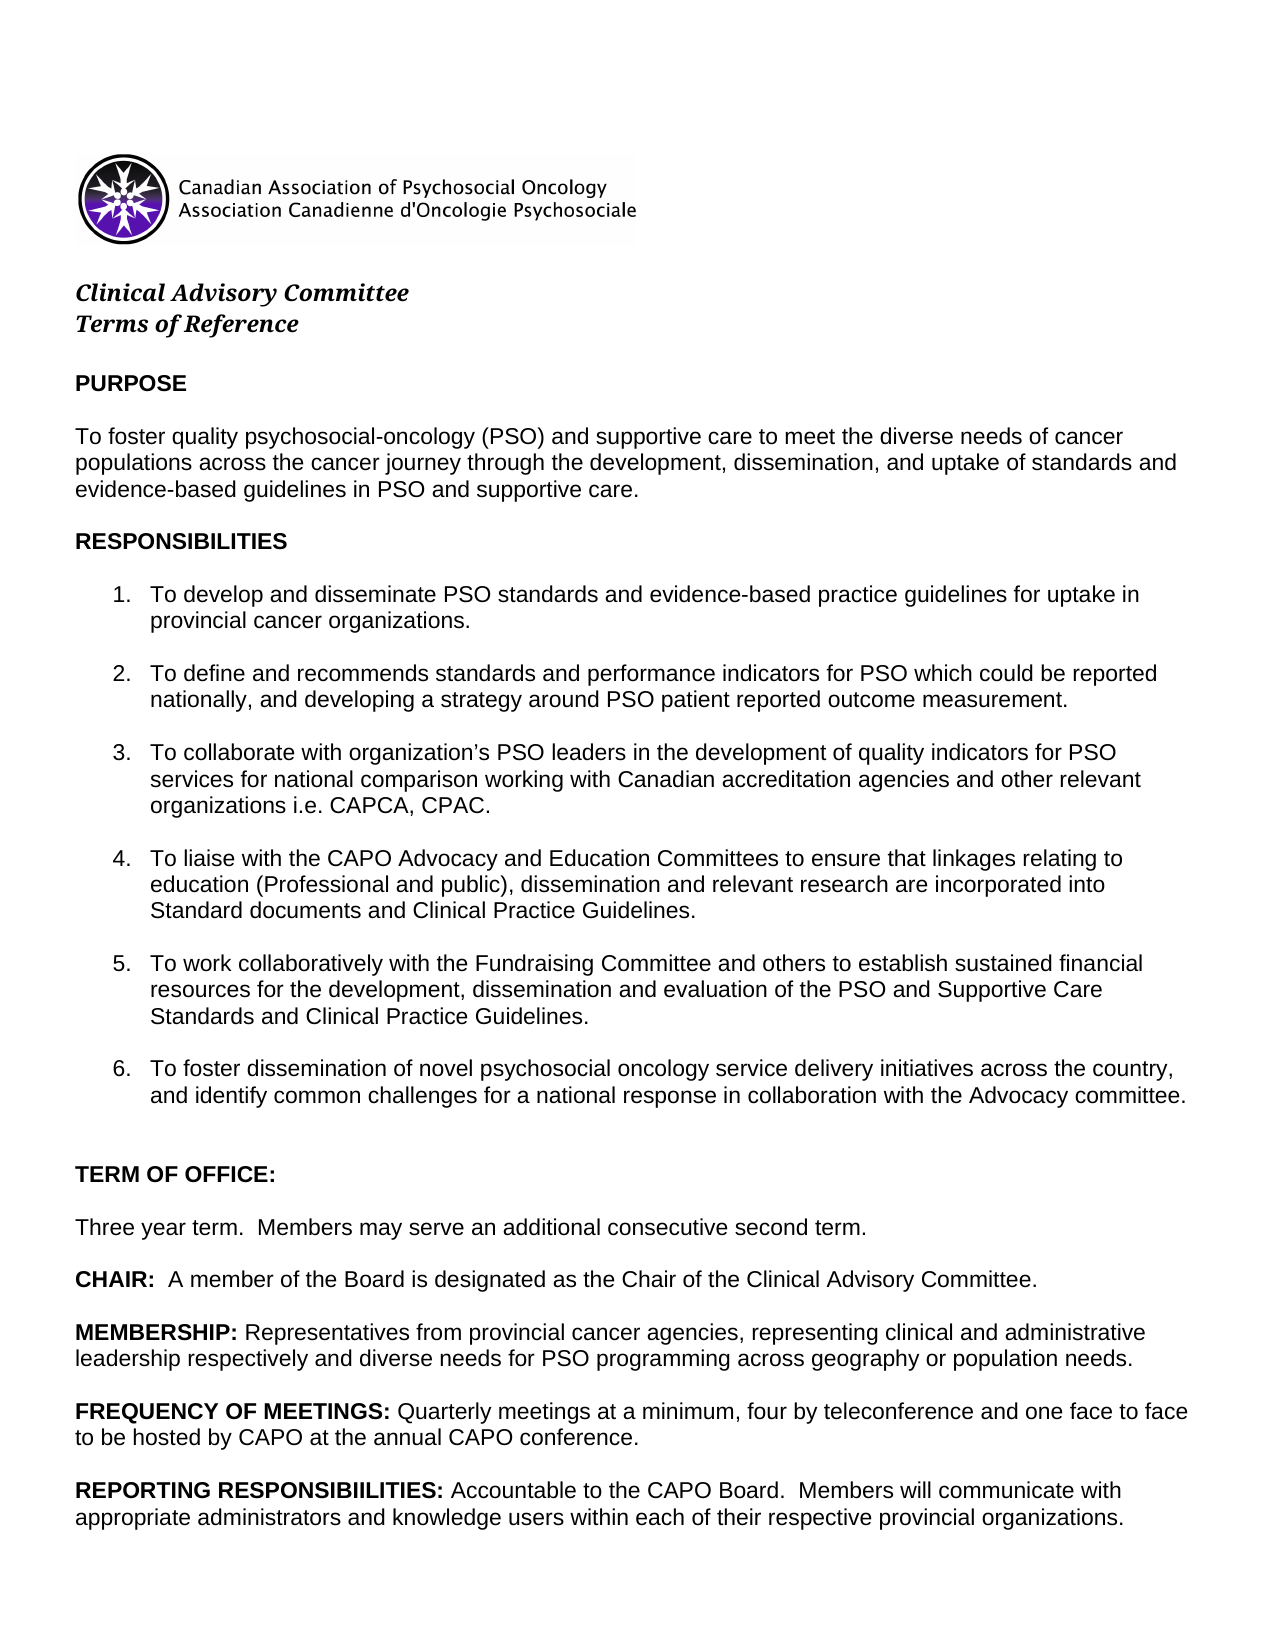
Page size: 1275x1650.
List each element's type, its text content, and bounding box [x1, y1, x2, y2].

subtitle PURPOSE [75, 370, 1200, 397]
text REPORTING RESPONSIBIILITIES: Accountable to the CAPO Board. Members will communicate with appropriate administrators and knowledge users within each of their respective provincial organizations. [75, 1477, 1200, 1530]
list To define and recommends standards and performance indicators for PSO which could be reported nationally, and developing a strategy around PSO patient reported outcome measurement. [112, 660, 1200, 713]
text Three year term. Members may serve an additional consecutive second term. [75, 1213, 1200, 1240]
text To foster quality psychosocial-oncology (PSO) and supportive care to meet the diverse needs of cancer populations across the cancer journey through the development, dissemination, and uptake of standards and evidence-based guidelines in PSO and supportive care. [75, 423, 1200, 502]
text Clinical Advisory Committee [75, 276, 1200, 308]
picture [75, 154, 637, 246]
list To work collaboratively with the Fundraising Committee and others to establish sustained financial resources for the development, dissemination and evaluation of the PSO and Supportive Care Standards and Clinical Practice Guidelines. [112, 950, 1200, 1029]
text CHAIR: A member of the Board is designated as the Chair of the Clinical Advisory Committee. [75, 1266, 1200, 1293]
list To liaise with the CAPO Advocacy and Education Committees to ensure that linkages relating to education (Professional and public), dissemination and relevant research are incorporated into Standard documents and Clinical Practice Guidelines. [112, 844, 1200, 924]
list To develop and disseminate PSO standards and evidence-based practice guidelines for uptake in provincial cancer organizations. [112, 581, 1200, 634]
text Terms of Reference [75, 308, 1200, 339]
list To collaborate with organization’s PSO leaders in the development of quality indicators for PSO services for national comparison working with Canadian accreditation agencies and other relevant organizations i.e. CAPCA, CPAC. [112, 739, 1200, 818]
text TERM OF OFFICE: [75, 1161, 1200, 1187]
text FREQUENCY OF MEETINGS: Quarterly meetings at a minimum, four by teleconference and one face to face to be hosted by CAPO at the annual CAPO conference. [75, 1398, 1200, 1451]
text MEMBERSHIP: Representatives from provincial cancer agencies, representing clinical and administrative leadership respectively and diverse needs for PSO programming across geography or population needs. [75, 1319, 1200, 1372]
list To foster dissemination of novel psychosocial oncology service delivery initiatives across the country, and identify common challenges for a national response in collaboration with the Advocacy committee. [112, 1055, 1200, 1108]
subtitle RESPONSIBILITIES [75, 528, 1200, 555]
